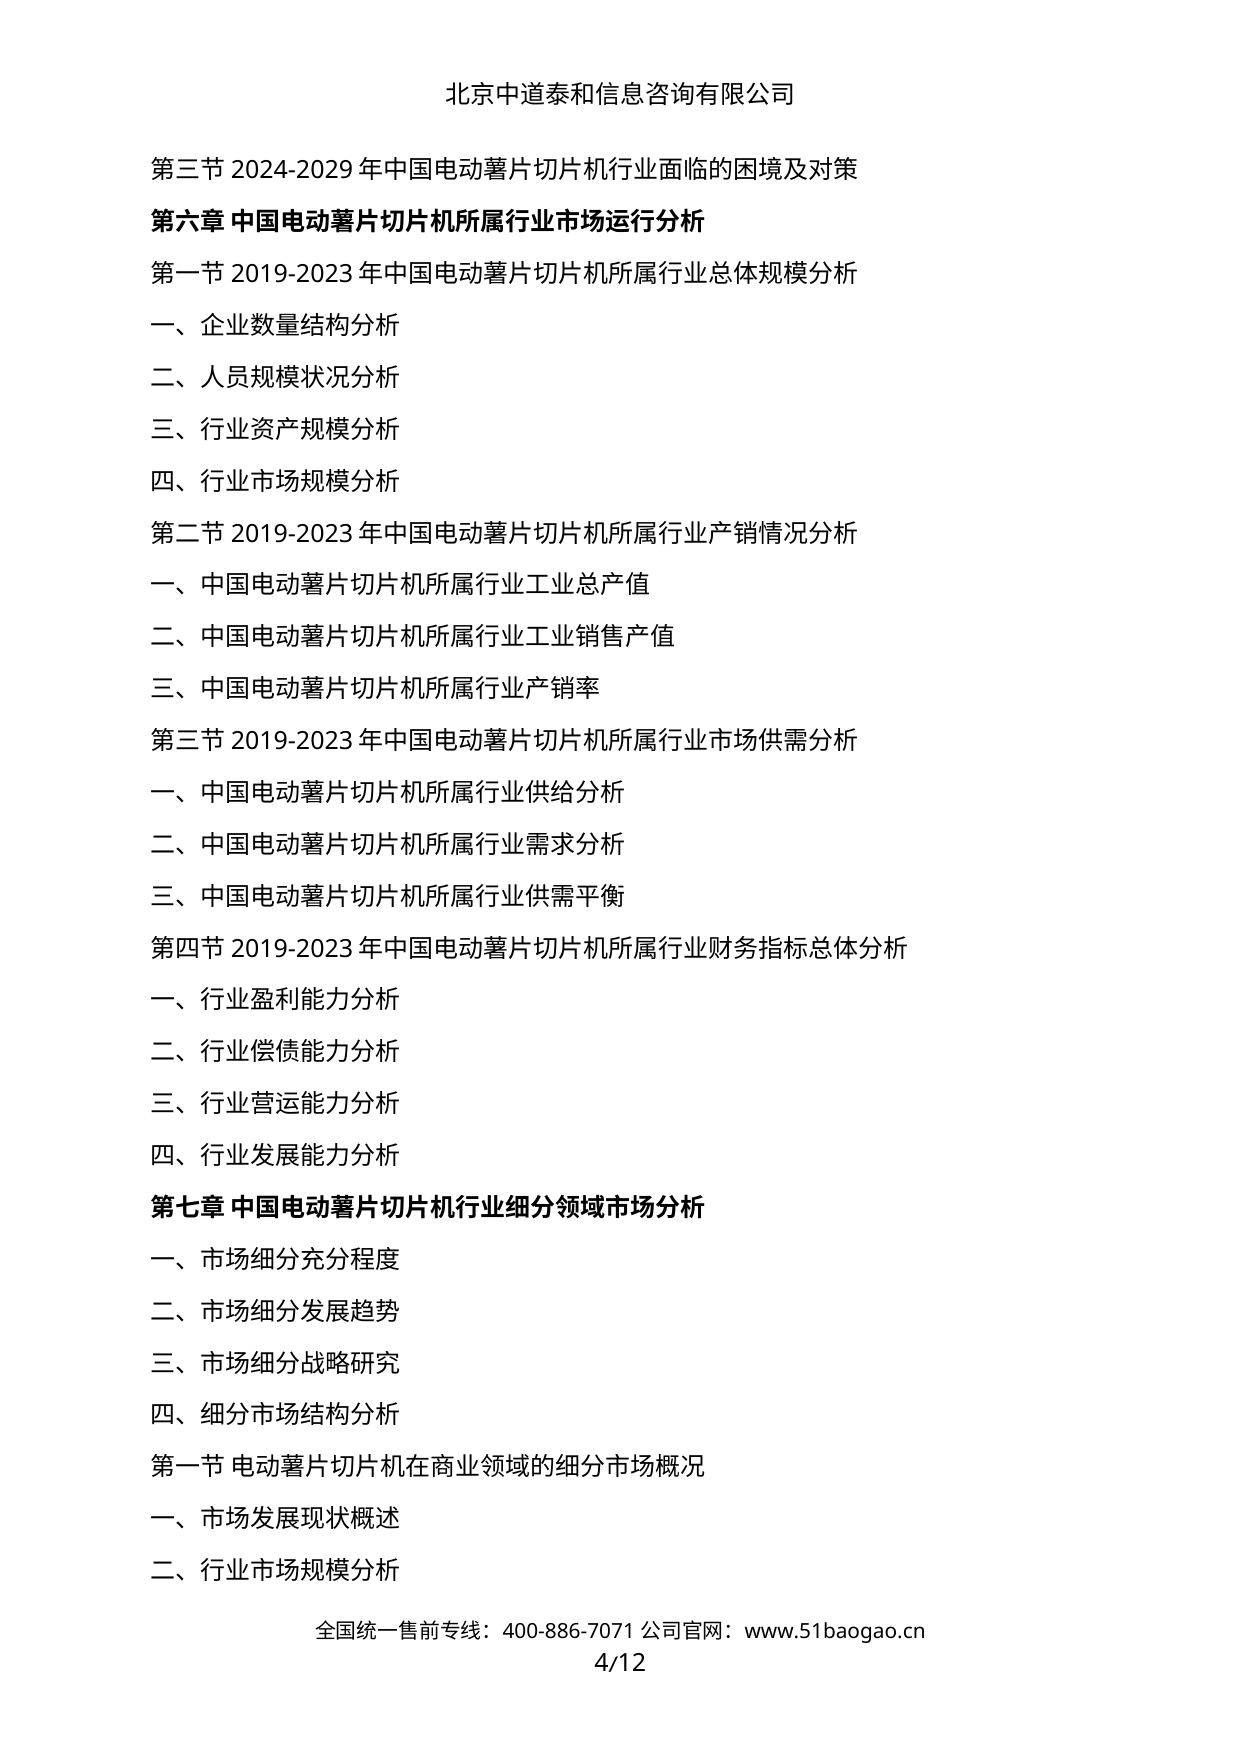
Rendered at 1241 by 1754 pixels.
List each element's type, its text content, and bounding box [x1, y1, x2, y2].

text 三、市场细分战略研究 [150, 1343, 1090, 1379]
text 二、中国电动薯片切片机所属行业工业销售产值 [150, 617, 1090, 653]
text 二、中国电动薯片切片机所属行业需求分析 [150, 824, 1090, 861]
text 二、市场细分发展趋势 [150, 1291, 1090, 1327]
text 第四节 2019-2023年中国电动薯片切片机所属行业财务指标总体分析 [150, 928, 1090, 964]
text 一、中国电动薯片切片机所属行业工业总产值 [150, 565, 1090, 601]
text 三、行业营运能力分析 [150, 1084, 1090, 1120]
text 一、市场发展现状概述 [150, 1499, 1090, 1535]
text 第二节 2019-2023年中国电动薯片切片机所属行业产销情况分析 [150, 513, 1090, 549]
text 第六章 中国电动薯片切片机所属行业市场运行分析 [150, 202, 1090, 238]
text 四、行业发展能力分析 [150, 1136, 1090, 1172]
text 三、行业资产规模分析 [150, 409, 1090, 446]
text 一、企业数量结构分析 [150, 306, 1090, 342]
text 第七章 中国电动薯片切片机行业细分领域市场分析 [150, 1187, 1090, 1224]
text 第三节 2019-2023年中国电动薯片切片机所属行业市场供需分析 [150, 721, 1090, 757]
text 二、行业市场规模分析 [150, 1551, 1090, 1587]
text 第一节 电动薯片切片机在商业领域的细分市场概况 [150, 1447, 1090, 1483]
text 二、行业偿债能力分析 [150, 1032, 1090, 1068]
text 二、人员规模状况分析 [150, 357, 1090, 394]
text 第一节 2019-2023年中国电动薯片切片机所属行业总体规模分析 [150, 254, 1090, 290]
text 三、中国电动薯片切片机所属行业产销率 [150, 669, 1090, 705]
text 一、行业盈利能力分析 [150, 980, 1090, 1016]
text 一、市场细分充分程度 [150, 1239, 1090, 1276]
text 四、行业市场规模分析 [150, 461, 1090, 497]
text 一、中国电动薯片切片机所属行业供给分析 [150, 772, 1090, 809]
text 三、中国电动薯片切片机所属行业供需平衡 [150, 876, 1090, 912]
text 第三节 2024-2029年中国电动薯片切片机行业面临的困境及对策 [150, 150, 1090, 186]
text 四、细分市场结构分析 [150, 1395, 1090, 1431]
